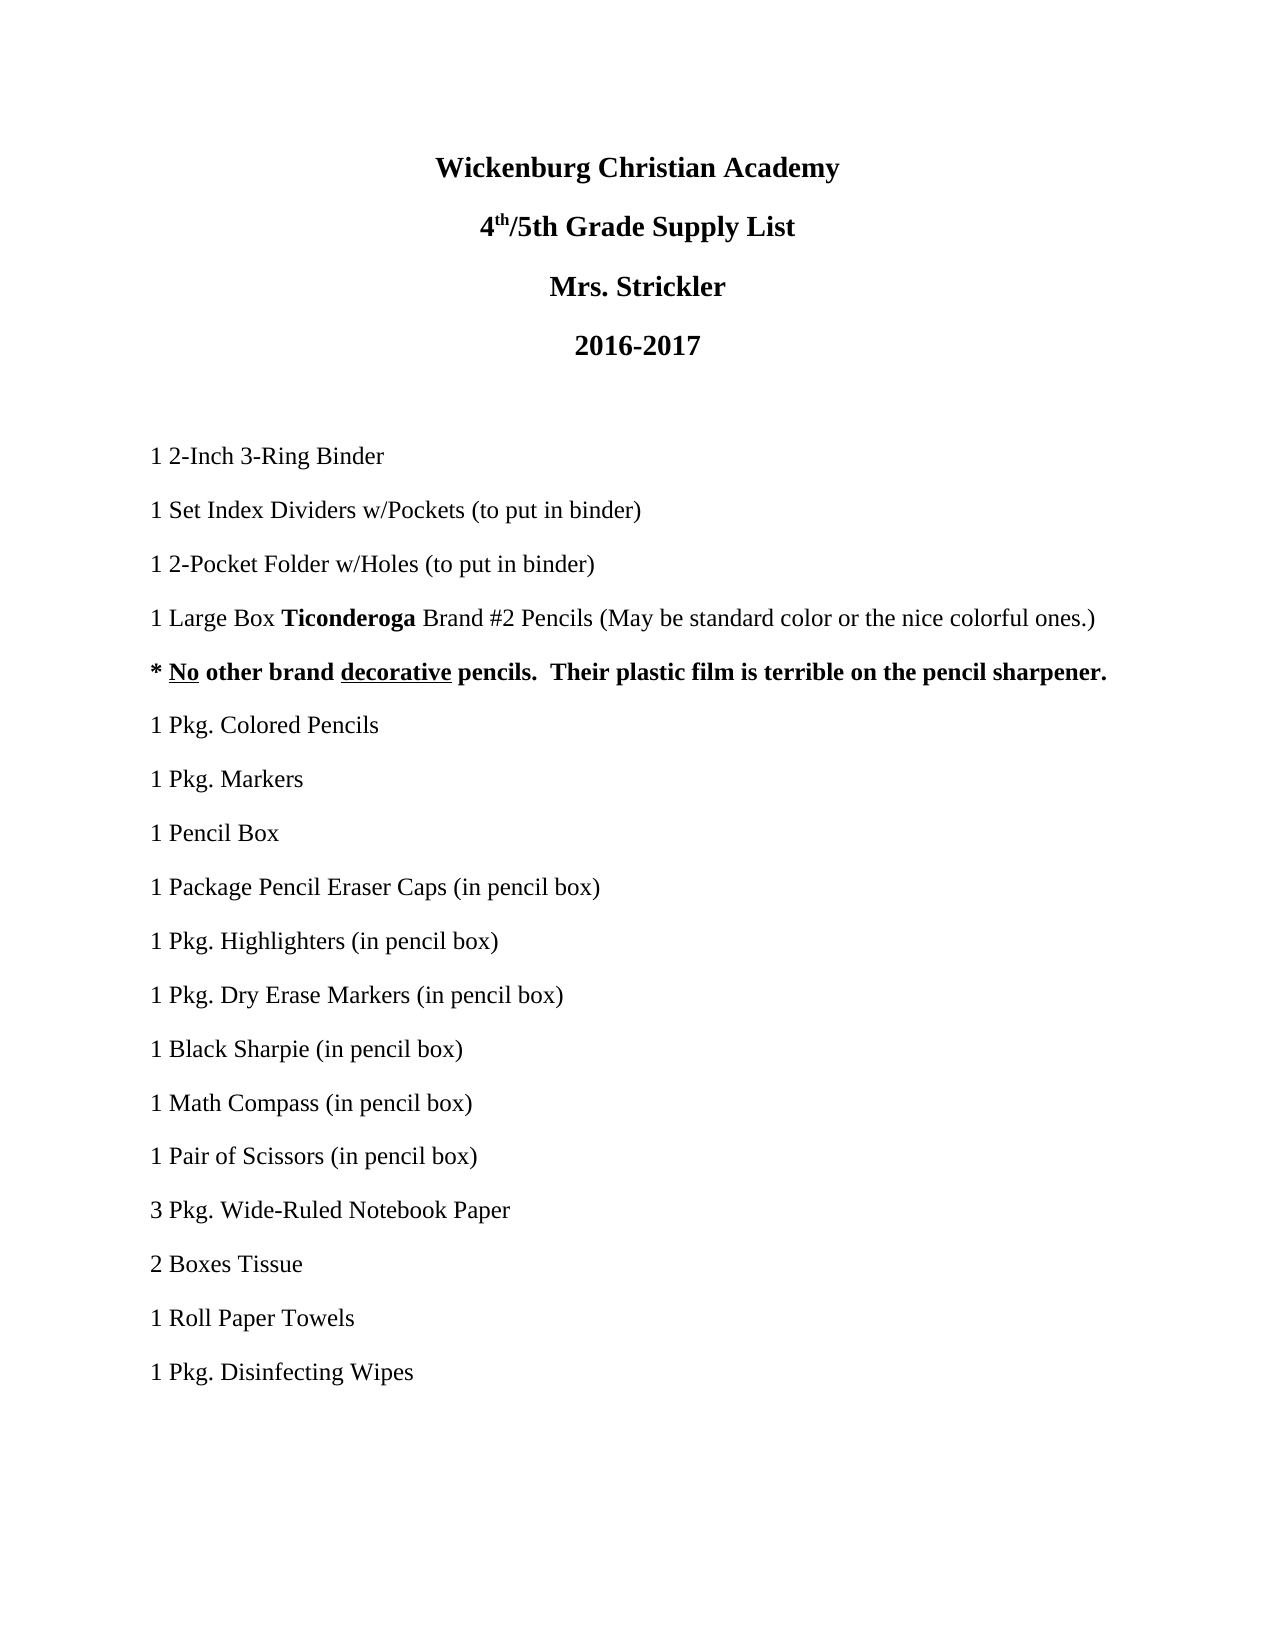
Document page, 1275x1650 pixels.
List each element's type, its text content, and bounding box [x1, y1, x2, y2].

text 1 Pkg. Disinfecting Wipes [150, 1357, 1125, 1386]
text * No other brand decorative pencils. Their plastic film is terrible on the pencil sharpener. [150, 657, 1125, 686]
text 3 Pkg. Wide-Ruled Notebook Paper [150, 1195, 1125, 1224]
text 1 Pair of Scissors (in pencil box) [150, 1141, 1125, 1170]
text 1 Roll Paper Towels [150, 1303, 1125, 1332]
text 4th/5th Grade Supply List [150, 209, 1125, 243]
text 1 Set Index Dividers w/Pockets (to put in binder) [150, 495, 1125, 524]
text Wickenburg Christian Academy [150, 150, 1125, 183]
text 1 Pencil Box [150, 818, 1125, 847]
text 1 Large Box Ticonderoga Brand #2 Pencils (May be standard color or the nice colorful ones.) [150, 603, 1125, 632]
text 1 2-Pocket Folder w/Holes (to put in binder) [150, 549, 1125, 578]
text 2 Boxes Tissue [150, 1249, 1125, 1278]
text Mrs. Strickler [150, 269, 1125, 302]
text 1 Pkg. Markers [150, 764, 1125, 793]
text 1 Pkg. Highlighters (in pencil box) [150, 926, 1125, 955]
text 1 Pkg. Dry Erase Markers (in pencil box) [150, 980, 1125, 1009]
text 1 Pkg. Colored Pencils [150, 711, 1125, 739]
text 1 2-Inch 3-Ring Binder [150, 441, 1125, 470]
text 2016-2017 [150, 328, 1125, 362]
text 1 Package Pencil Eraser Caps (in pencil box) [150, 872, 1125, 901]
text 1 Math Compass (in pencil box) [150, 1088, 1125, 1116]
text 1 Black Sharpie (in pencil box) [150, 1034, 1125, 1062]
